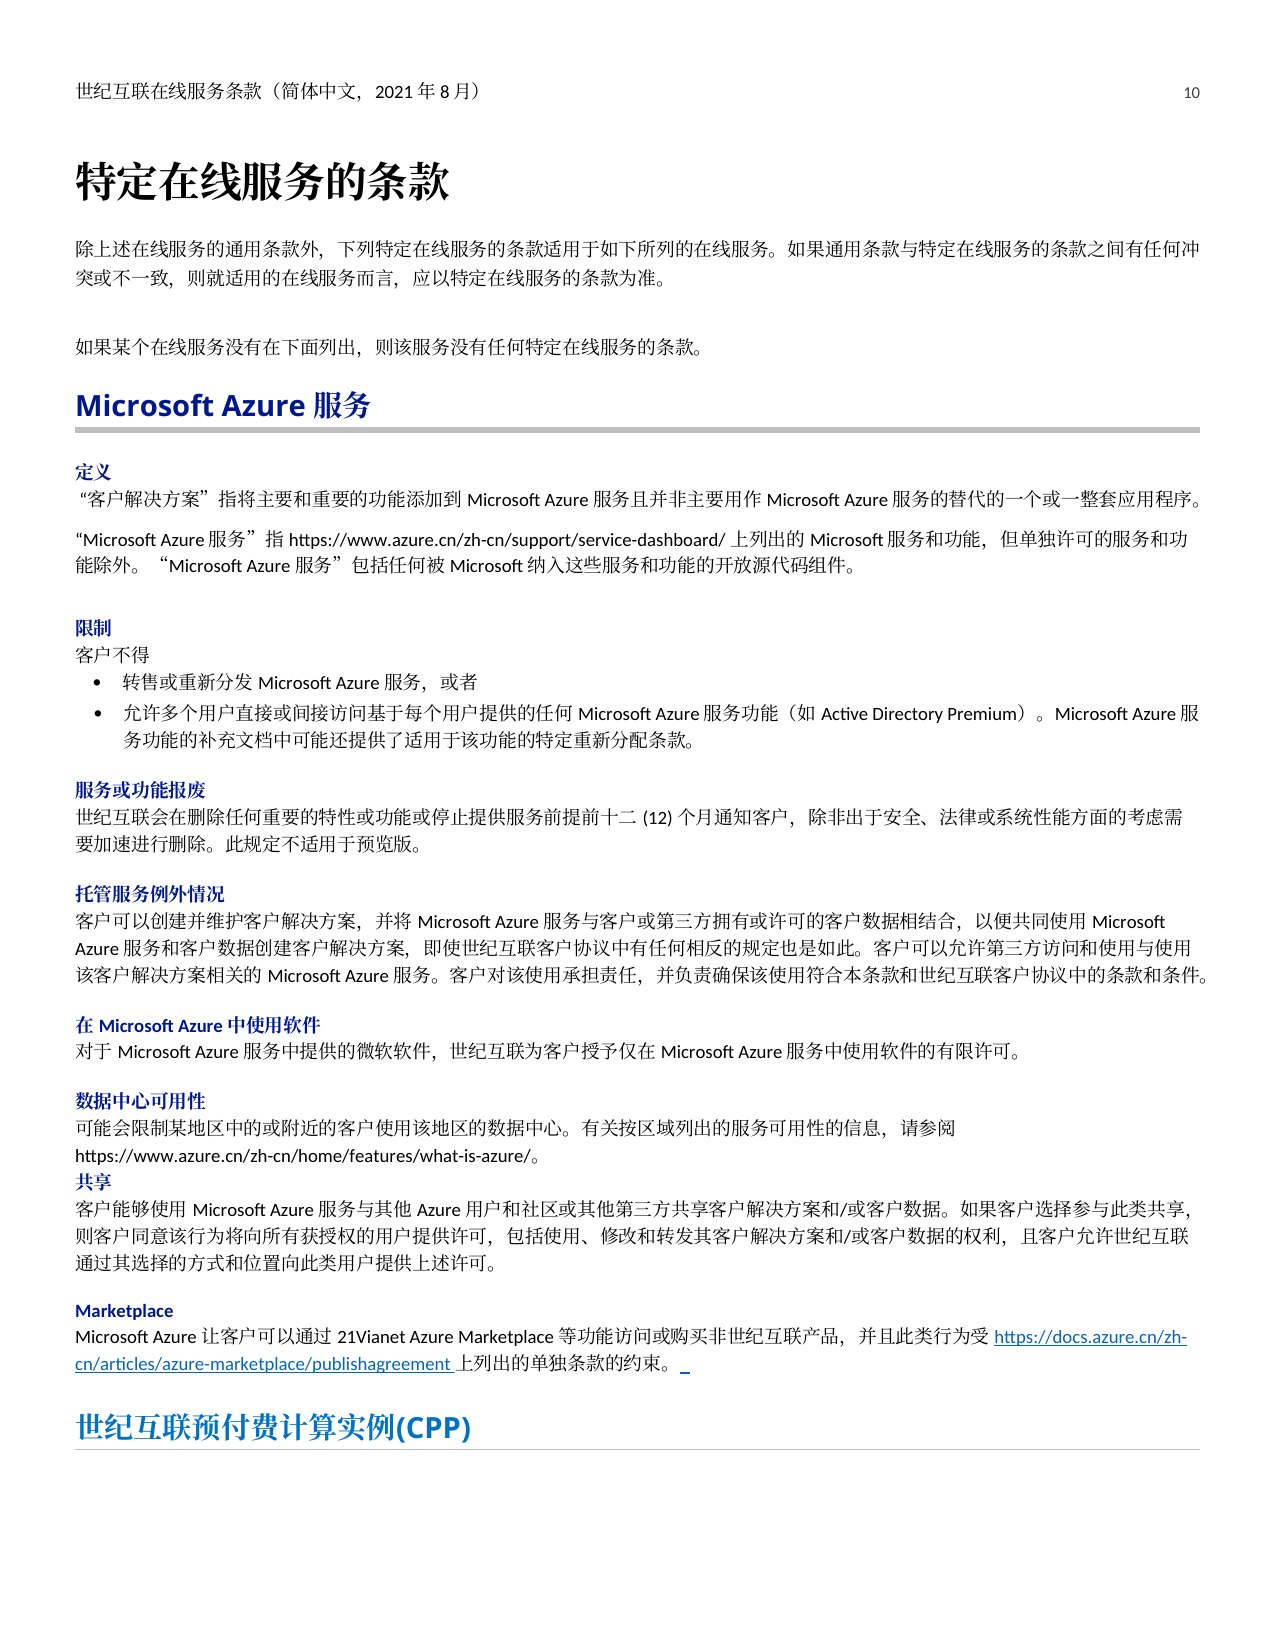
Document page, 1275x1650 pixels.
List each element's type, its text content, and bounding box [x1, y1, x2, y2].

list 客户可以创建并维护客户解决方案，并将 Microsoft Azure 服务与客户或第三方拥有或许可的客户数据相结合，以便共同使用 Microsoft Azure 服务和客户数据创建客户解决方案，即使世纪互联客户协议中有任何相反的规定也是如此。客户可以允许第三方访问和使用与使用该客户解决方案相关的 Microsoft Azure 服务。客户对该使用承担责任，并负责确保该使用符合本条款和世纪互联客户协议中的条款和条件。 [75, 907, 1200, 987]
subtitle 世纪互联预付费计算实例(CPP) [75, 1405, 1200, 1449]
list 定义 [75, 458, 1200, 485]
list 对于 Microsoft Azure 服务中提供的微软软件，世纪互联为客户授予仅在 Microsoft Azure 服务中使用软件的有限许可。 [75, 1037, 1200, 1064]
text 除上述在线服务的通用条款外，下列特定在线服务的条款适用于如下所列的在线服务。如果通用条款与特定在线服务的条款之间有任何冲突或不一致，则就适用的在线服务而言，应以特定在线服务的条款为准。 [75, 235, 1200, 291]
list Marketplace [75, 1299, 1200, 1322]
list Microsoft Azure 让客户可以通过 21Vianet Azure Marketplace 等功能访问或购买非世纪互联产品，并且此类行为受 https://docs.azure.cn/zh-cn/articles/azure-marketplace/publishagreement上列出的单独条款的约束。 [75, 1322, 1200, 1376]
list 数据中心可用性 [75, 1087, 1200, 1114]
list 客户能够使用 Microsoft Azure 服务与其他 Azure 用户和社区或其他第三方共享客户解决方案和/或客户数据。如果客户选择参与此类共享，则客户同意该行为将向所有获授权的用户提供许可，包括使用、修改和转发其客户解决方案和/或客户数据的权利，且客户允许世纪互联通过其选择的方式和位置向此类用户提供上述许可。 [75, 1195, 1200, 1276]
list 可能会限制某地区中的或附近的客户使用该地区的数据中心。有关按区域列出的服务可用性的信息，请参阅 https://www.azure.cn/zh-cn/home/features/what-is-azure/。 [75, 1114, 1200, 1168]
list 世纪互联会在删除任何重要的特性或功能或停止提供服务前提前十二 (12) 个月通知客户，除非出于安全、法律或系统性能方面的考虑需要加速进行删除。此规定不适用于预览版。 [75, 803, 1200, 857]
subtitle 特定在线服务的条款 [75, 150, 1200, 210]
list “Microsoft Azure 服务”指 https://www.azure.cn/zh-cn/support/service-dashboard/ 上列出的 Microsoft 服务和功能，但单独许可的服务和功能除外。“Microsoft Azure 服务”包括任何被 Microsoft 纳入这些服务和功能的开放源代码组件。 [75, 524, 1200, 578]
subtitle Microsoft Azure 服务 [75, 382, 1200, 427]
list 限制 [75, 614, 1200, 641]
list “客户解决方案”指将主要和重要的功能添加到 Microsoft Azure 服务且并非主要用作 Microsoft Azure 服务的替代的一个或一整套应用程序。 [75, 485, 1200, 512]
list 在 Microsoft Azure 中使用软件 [75, 1010, 1200, 1037]
list 托管服务例外情况 [75, 879, 1200, 907]
list 服务或功能报废 [75, 776, 1200, 803]
list 共享 [75, 1168, 1200, 1195]
list 转售或重新分发 Microsoft Azure 服务，或者 [94, 668, 1200, 695]
list 如果某个在线服务没有在下面列出，则该服务没有任何特定在线服务的条款。 [75, 333, 1200, 359]
list 允许多个用户直接或间接访问基于每个用户提供的任何 Microsoft Azure 服务功能（如 Active Directory Premium）。Microsoft Azure 服务功能的补充文档中可能还提供了适用于该功能的特定重新分配条款。 [94, 699, 1200, 753]
list 客户不得 [75, 641, 1200, 668]
